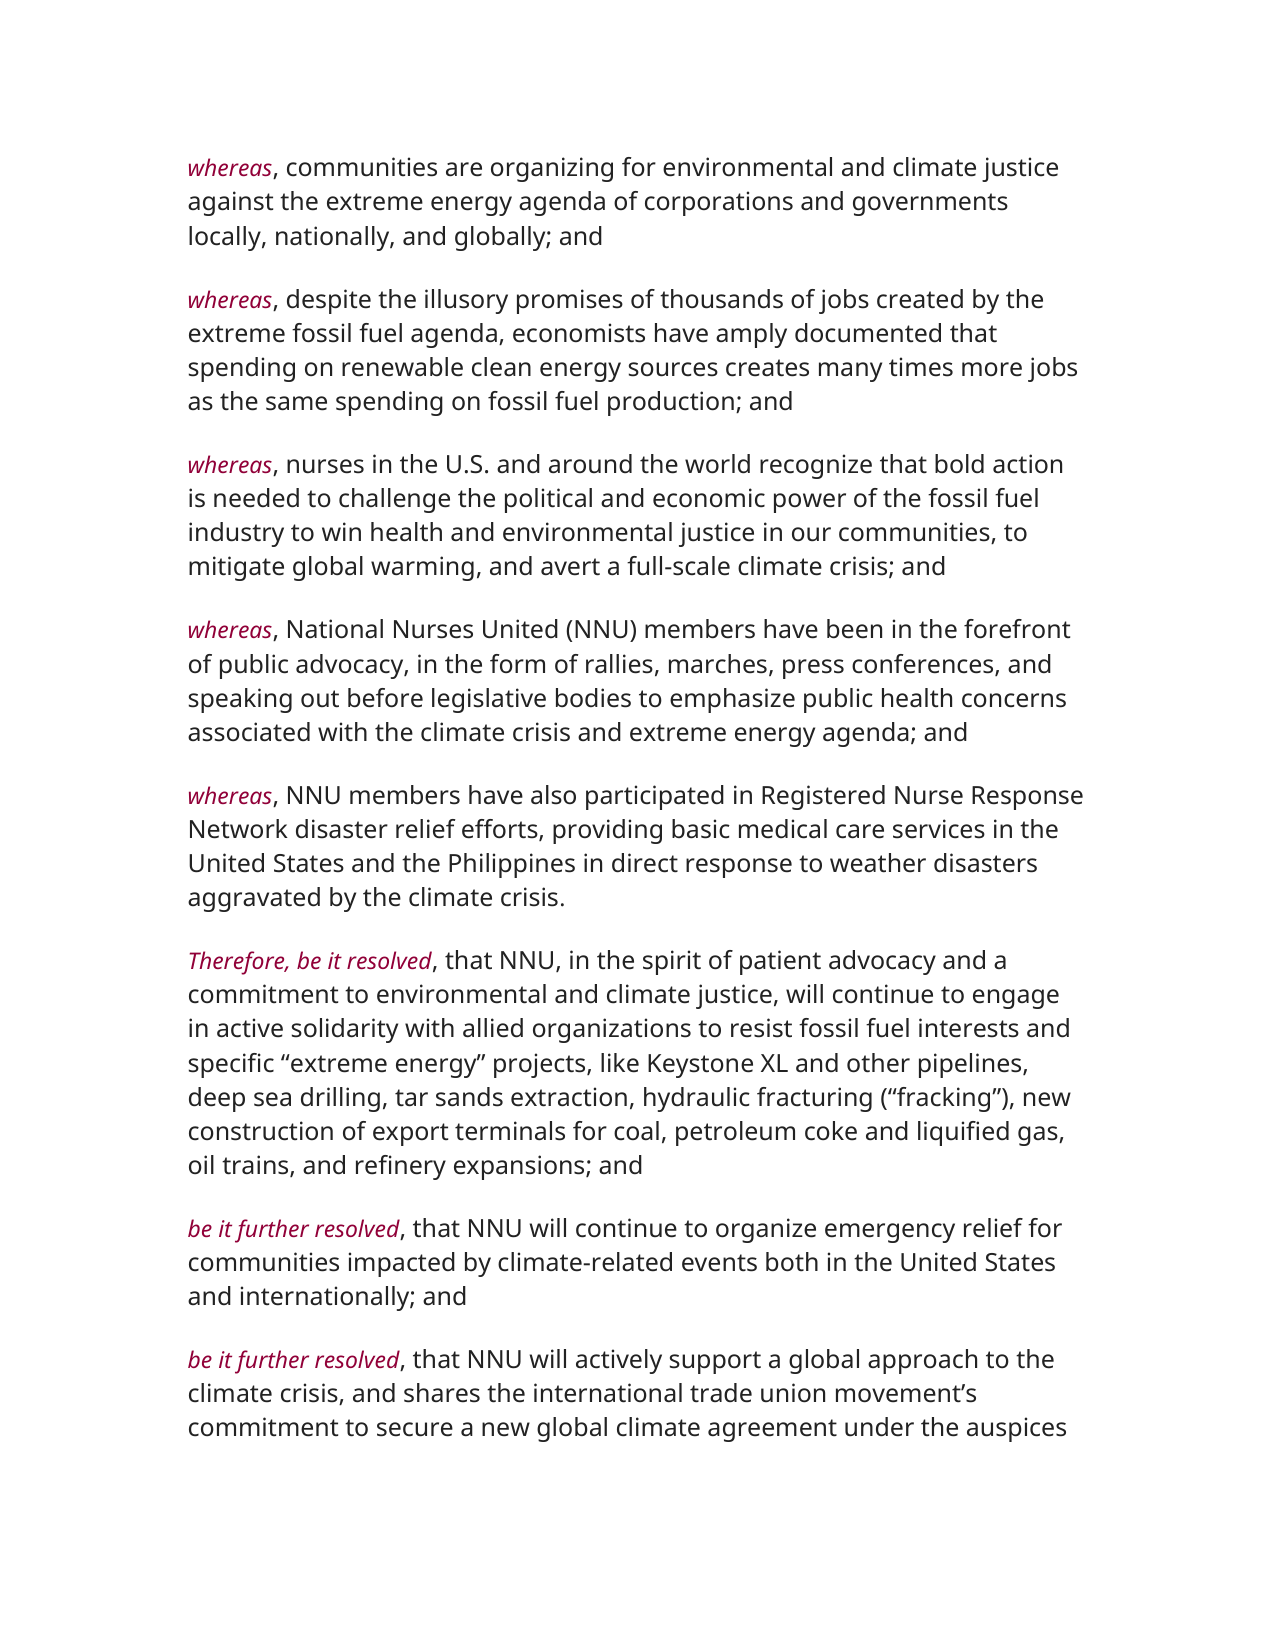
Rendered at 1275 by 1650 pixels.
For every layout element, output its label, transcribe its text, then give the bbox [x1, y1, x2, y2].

text whereas, despite the illusory promises of thousands of jobs created by the extreme fossil fuel agenda, economists have amply documented that spending on renewable clean energy sources creates many times more jobs as the same spending on fossil fuel production; and [187, 281, 1087, 418]
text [187, 1342, 1087, 1444]
text Therefore, be it resolved, that NNU, in the spirit of patient advocacy and a commitment to environmental and climate justice, will continue to engage in active solidarity with allied organizations to resist fossil fuel interests and specific “extreme energy” projects, like Keystone XL and other pipelines, deep sea drilling, tar sands extraction, hydraulic fracturing (“fracking”), new construction of export terminals for coal, petroleum coke and liquified gas, oil trains, and refinery expansions; and [187, 943, 1087, 1181]
text whereas, communities are organizing for environmental and climate justice against the extreme energy agenda of corporations and governments locally, nationally, and globally; and [187, 150, 1087, 252]
text whereas, National Nurses United (NNU) members have been in the forefront of public advocacy, in the form of rallies, marches, press conferences, and speaking out before legislative bodies to emphasize public health concerns associated with the climate crisis and extreme energy agenda; and [187, 612, 1087, 748]
text be it further resolved, that NNU will continue to organize emergency relief for communities impacted by climate-related events both in the United States and internationally; and [187, 1211, 1087, 1313]
text whereas, NNU members have also participated in Registered Nurse Response Network disaster relief efforts, providing basic medical care services in the United States and the Philippines in direct response to weather disasters aggravated by the climate crisis. [187, 778, 1087, 914]
text whereas, nurses in the U.S. and around the world recognize that bold action is needed to challenge the political and economic power of the fossil fuel industry to win health and environmental justice in our communities, to mitigate global warming, and avert a full-scale climate crisis; and [187, 447, 1087, 583]
